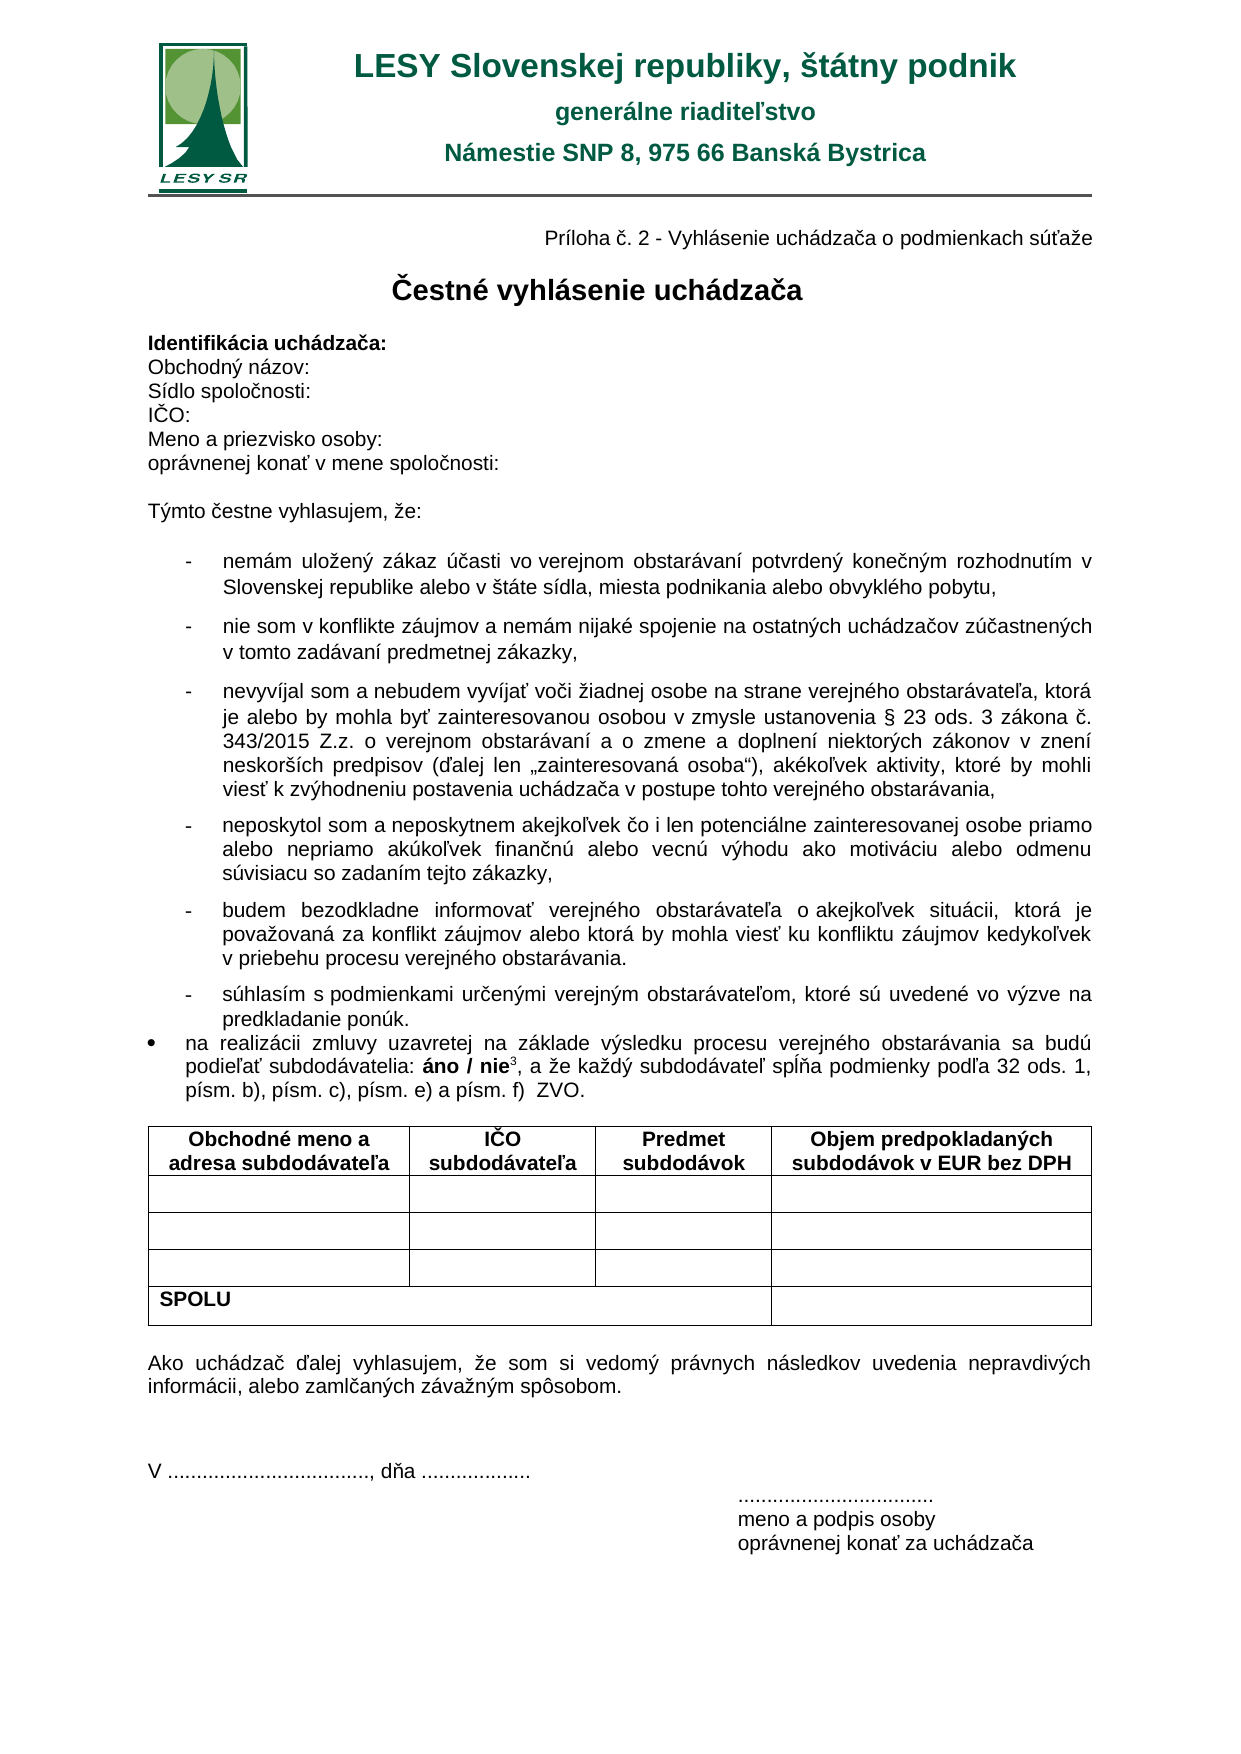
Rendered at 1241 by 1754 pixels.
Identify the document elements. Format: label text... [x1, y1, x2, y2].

table_cell [772, 1176, 1091, 1212]
list nemám uložený zákaz účasti vo verejnom obstarávaní potvrdený konečným rozhodnutím v Slovenskej republike alebo v štáte sídla, miesta podnikania alebo obvyklého pobytu, [185, 546, 1093, 599]
table_cell [772, 1287, 1091, 1325]
table_cell [149, 1213, 409, 1249]
text Meno a priezvisko osoby: [148, 427, 1093, 451]
text V ..................................., dňa ................... [148, 1459, 1093, 1483]
text IČO: [148, 403, 1093, 427]
table_cell [410, 1176, 595, 1212]
text Týmto čestne vyhlasujem, že: [148, 498, 1093, 522]
text Ako uchádzač ďalej vyhlasujem, že som si vedomý právnych následkov uvedenia nepravdivých informácii, alebo zamlčaných závažným spôsobom. [148, 1350, 1093, 1398]
table_cell [596, 1213, 771, 1249]
list súhlasím s podmienkami určenými verejným obstarávateľom, ktoré sú uvedené vo výzve na predkladanie ponúk. [185, 982, 1093, 1030]
table_cell [772, 1250, 1091, 1286]
table_cell [772, 1213, 1091, 1249]
table_cell SPOLU [149, 1287, 771, 1325]
list neposkytol som a neposkytnem akejkoľvek čo i len potenciálne zainteresovanej osobe priamo alebo nepriamo akúkoľvek finančnú alebo vecnú výhodu ako motiváciu alebo odmenu súvisiacu so zadaním tejto zákazky, [185, 813, 1093, 885]
list nevyvíjal som a nebudem vyvíjať voči žiadnej osobe na strane verejného obstarávateľa, ktorá je alebo by mohla byť zainteresovanou osobou v zmysle ustanovenia § 23 ods. 3 zákona č. 343/2015 Z.z. o verejnom obstarávaní a o zmene a doplnení niektorých zákonov v znení neskorších predpisov (ďalej len „zainteresovaná osoba“), akékoľvek aktivity, ktoré by mohli viesť k zvýhodneniu postavenia uchádzača v postupe tohto verejného obstarávania, [185, 676, 1093, 801]
text meno a podpis osoby [738, 1507, 1093, 1531]
table_header Obchodné meno a adresa subdodávateľa [149, 1127, 409, 1175]
text oprávnenej konať v mene spoločnosti: [148, 451, 1093, 474]
list nie som v konflikte záujmov a nemám nijaké spojenie na ostatných uchádzačov zúčastnených v tomto zadávaní predmetnej zákazky, [185, 611, 1093, 664]
table_cell [596, 1250, 771, 1286]
table_cell [149, 1176, 409, 1212]
table_cell [410, 1213, 595, 1249]
text Čestné vyhlásenie uchádzača [148, 273, 1093, 307]
text Sídlo spoločnosti: [148, 379, 1093, 403]
table_cell [596, 1176, 771, 1212]
list na realizácii zmluvy uzavretej na základe výsledku procesu verejného obstarávania sa budú podieľať subdodávatelia: áno / nie3, a že každý subdodávateľ spĺňa podmienky podľa 32 ods. 1, písm. b), písm. c), písm. e) a písm. f) ZVO. [148, 1030, 1093, 1102]
table_header IČO subdodávateľa [410, 1127, 595, 1175]
table_cell [149, 1250, 409, 1286]
text oprávnenej konať za uchádzača [738, 1531, 1093, 1554]
table_header Objem predpokladaných subdodávok v EUR bez DPH [772, 1127, 1091, 1175]
table_header Predmet subdodávok [596, 1127, 771, 1175]
table_cell [410, 1250, 595, 1286]
text .................................. [738, 1483, 1093, 1507]
text Identifikácia uchádzača: [148, 331, 1093, 355]
text Príloha č. 2 - Vyhlásenie uchádzača o podmienkach súťaže [148, 225, 1093, 249]
text Obchodný názov: [148, 355, 1093, 379]
list budem bezodkladne informovať verejného obstarávateľa o akejkoľvek situácii, ktorá je považovaná za konflikt záujmov alebo ktorá by mohla viesť ku konfliktu záujmov kedykoľvek v priebehu procesu verejného obstarávania. [185, 898, 1093, 970]
